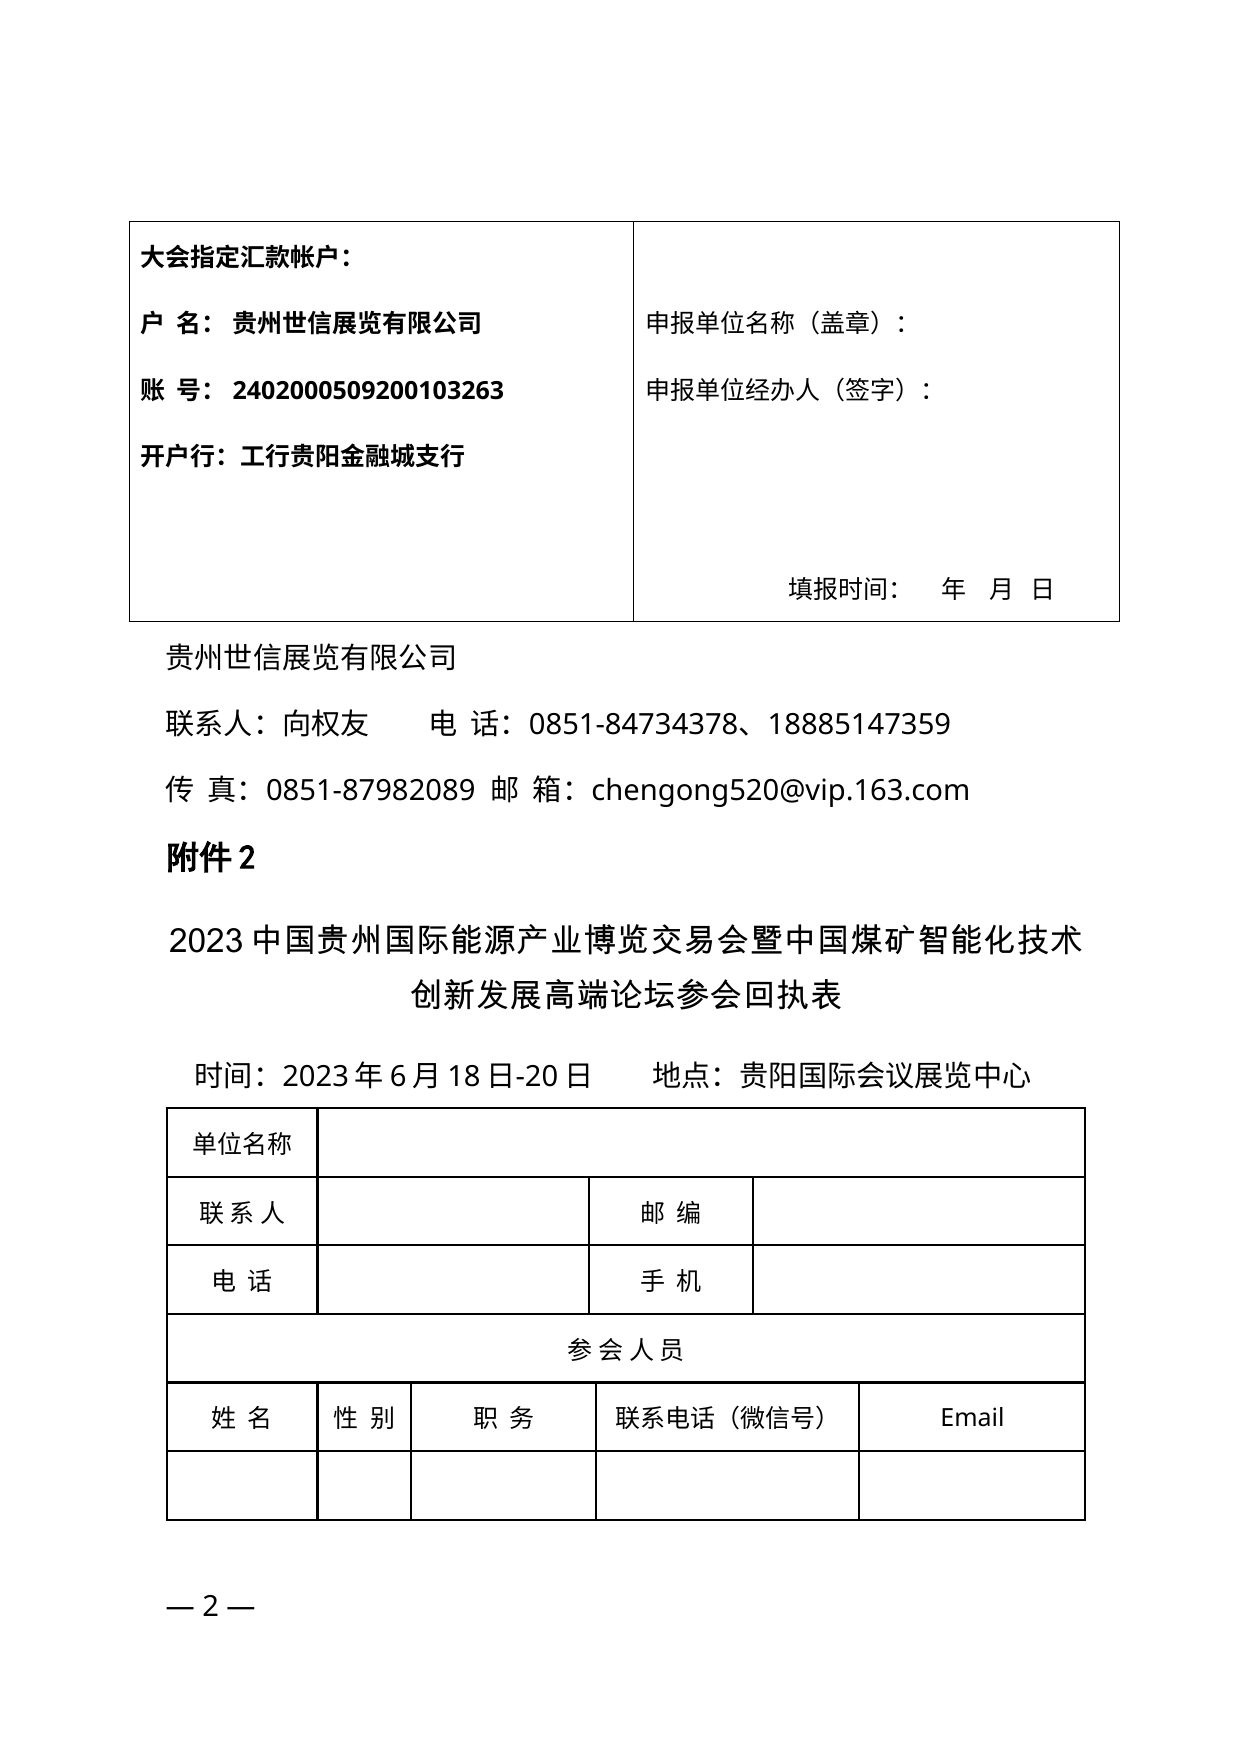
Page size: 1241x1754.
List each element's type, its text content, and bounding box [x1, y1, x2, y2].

table_cell [754, 1178, 1084, 1244]
table_header [319, 1109, 1084, 1176]
table_cell [597, 1452, 858, 1518]
list 附件2 [165, 821, 1087, 888]
table_cell 电 话 [168, 1246, 316, 1313]
table_cell [319, 1452, 410, 1518]
table_cell [168, 1452, 316, 1518]
table_cell [319, 1246, 588, 1313]
table_cell 大会指定汇款帐户： 户 名： 贵州世信展览有限公司 账 号： 2402000509200103263 开户行：工行贵阳金融城支行 [130, 222, 633, 621]
table_cell [319, 1178, 588, 1244]
table_cell Email [860, 1384, 1084, 1450]
table_cell 姓 名 [168, 1384, 316, 1450]
text 传 真：0851-87982089 邮 箱：chengong520@vip.163.com [165, 755, 1087, 821]
table_cell 性 别 [319, 1384, 410, 1450]
table_cell [860, 1452, 1084, 1518]
text 贵州世信展览有限公司 [165, 622, 1087, 688]
table_cell 联系电话（微信号） [597, 1384, 858, 1450]
table_cell 联 系 人 [168, 1178, 316, 1244]
text 时间：2023年6月18日-20日 地点：贵阳国际会议展览中心 [165, 1041, 1087, 1107]
table_cell [412, 1452, 595, 1518]
table_cell [754, 1246, 1084, 1313]
table_header 单位名称 [168, 1109, 316, 1176]
table_cell 手 机 [590, 1246, 752, 1313]
text 联系人：向权友 电 话：0851-84734378、18885147359 [165, 688, 1087, 755]
table_cell 参 会 人 员 [168, 1315, 1084, 1381]
table_cell 邮 编 [590, 1178, 752, 1244]
table_cell 职 务 [412, 1384, 595, 1450]
table_cell 申报单位名称（盖章）： 申报单位经办人（签字）： 填报时间： 年 月 日 [634, 222, 1119, 621]
text 2023中国贵州国际能源产业博览交易会暨中国煤矿智能化技术创新发展高端论坛参会回执表 [165, 909, 1087, 1018]
